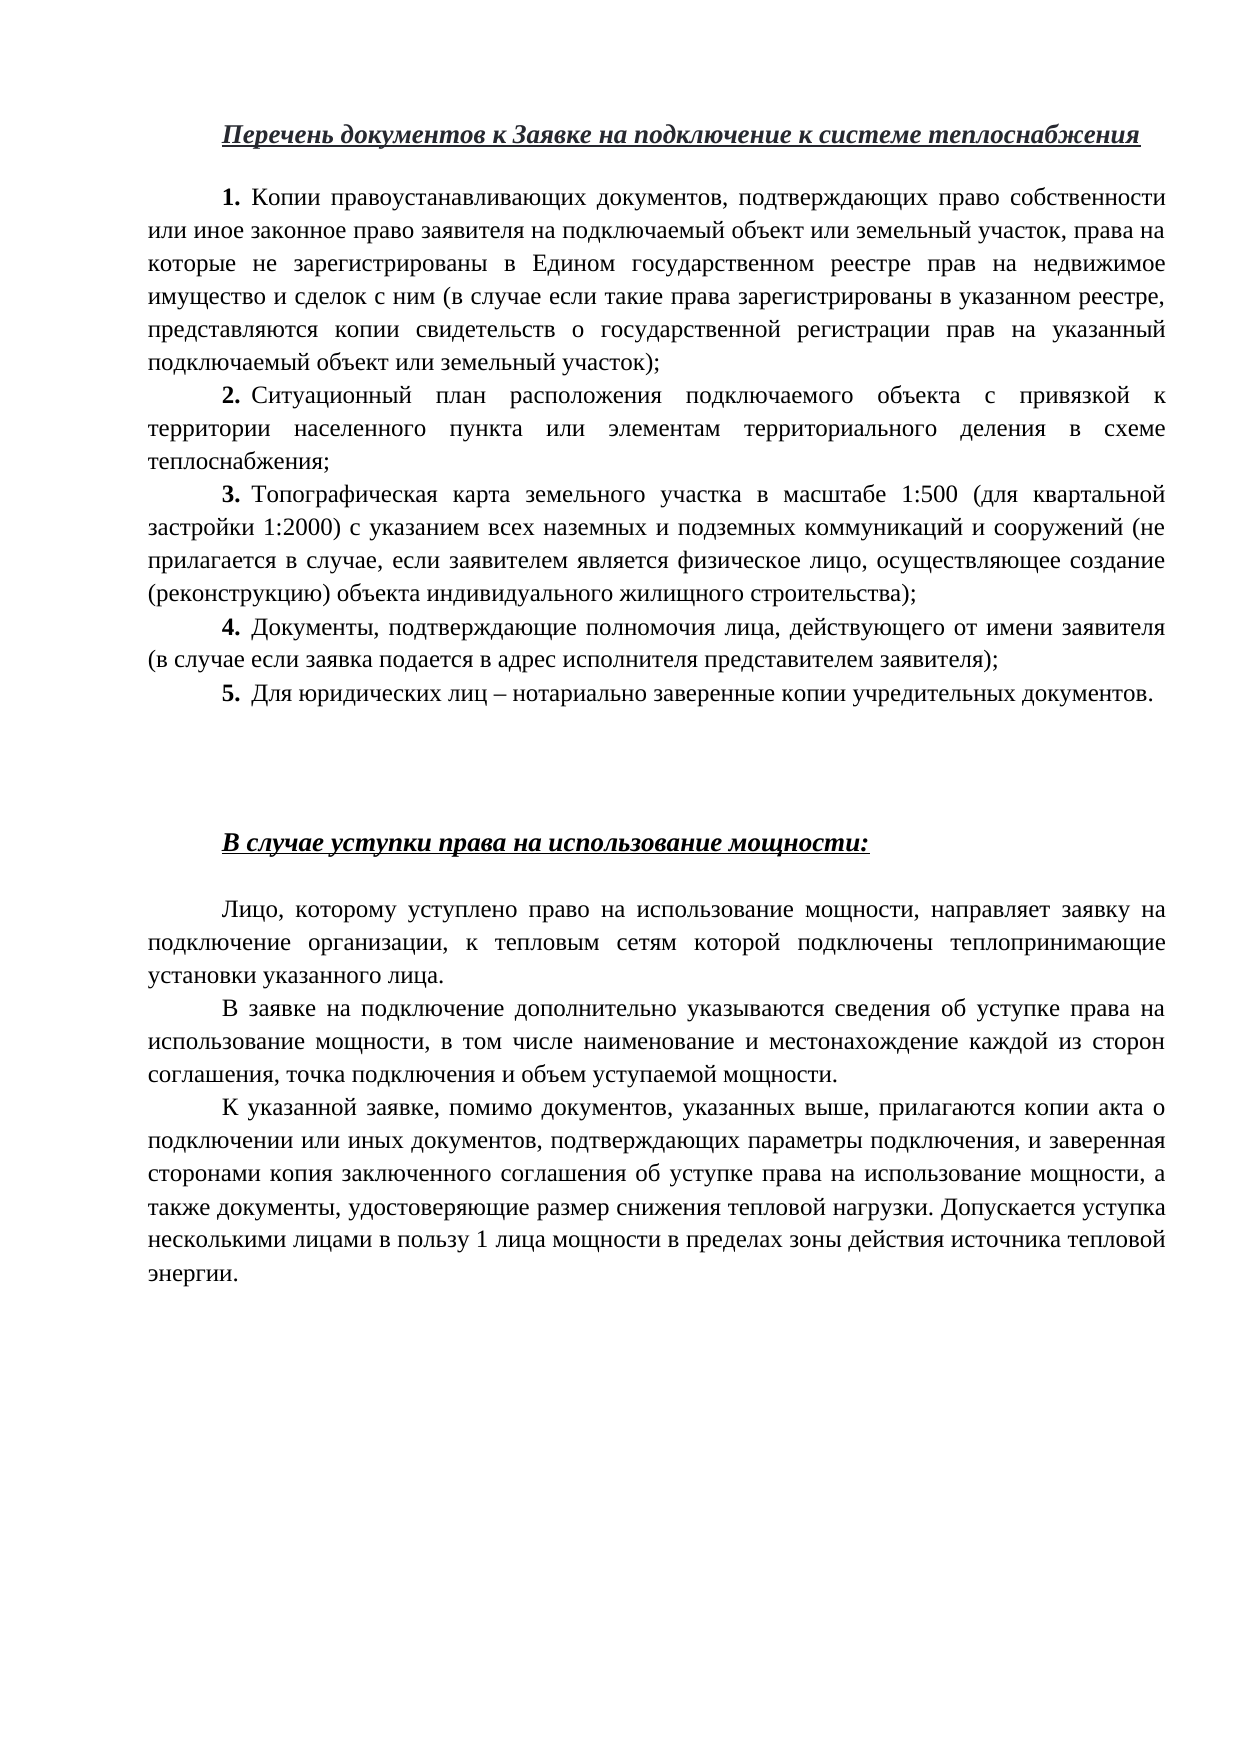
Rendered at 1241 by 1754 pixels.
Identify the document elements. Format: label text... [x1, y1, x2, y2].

list Копии правоустанавливающих документов, подтверждающих право собственности или иное законное право заявителя на подключаемый объект или земельный участок, права на которые не зарегистрированы в Едином государственном реестре прав на недвижимое имущество и сделок с ним (в случае если такие права зарегистрированы в указанном реестре, представляются копии свидетельств о государственной регистрации прав на указанный подключаемый объект или земельный участок); [148, 182, 1167, 376]
text К указанной заявке, помимо документов, указанных выше, прилагаются копии акта о подключении или иных документов, подтверждающих параметры подключения, и заверенная сторонами копия заключенного соглашения об уступке права на использование мощности, а также документы, удостоверяющие размер снижения тепловой нагрузки. Допускается уступка несколькими лицами в пользу 1 лица мощности в пределах зоны действия источника тепловой энергии. [148, 1092, 1167, 1286]
subtitle Перечень документов к Заявке на подключение к системе теплоснабжения [148, 118, 1167, 149]
text В случае уступки права на использование мощности: [148, 826, 1167, 857]
list Документы, подтверждающие полномочия лица, действующего от имени заявителя (в случае если заявка подается в адрес исполнителя представителем заявителя); [148, 612, 1167, 673]
text Лицо, которому уступлено право на использование мощности, направляет заявку на подключение организации, к тепловым сетям которой подключены теплопринимающие установки указанного лица. [148, 894, 1167, 989]
text В заявке на подключение дополнительно указываются сведения об уступке права на использование мощности, в том числе наименование и местонахождение каждой из сторон соглашения, точка подключения и объем уступаемой мощности. [148, 993, 1167, 1088]
list Ситуационный план расположения подключаемого объекта с привязкой к территории населенного пункта или элементам территориального деления в схеме теплоснабжения; [148, 380, 1167, 475]
list Топографическая карта земельного участка в масштабе 1:500 (для квартальной застройки 1:2000) с указанием всех наземных и подземных коммуникаций и сооружений (не прилагается в случае, если заявителем является физическое лицо, осуществляющее создание (реконструкцию) объекта индивидуального жилищного строительства); [148, 479, 1167, 607]
list Для юридических лиц – нотариально заверенные копии учредительных документов. [148, 678, 1167, 706]
